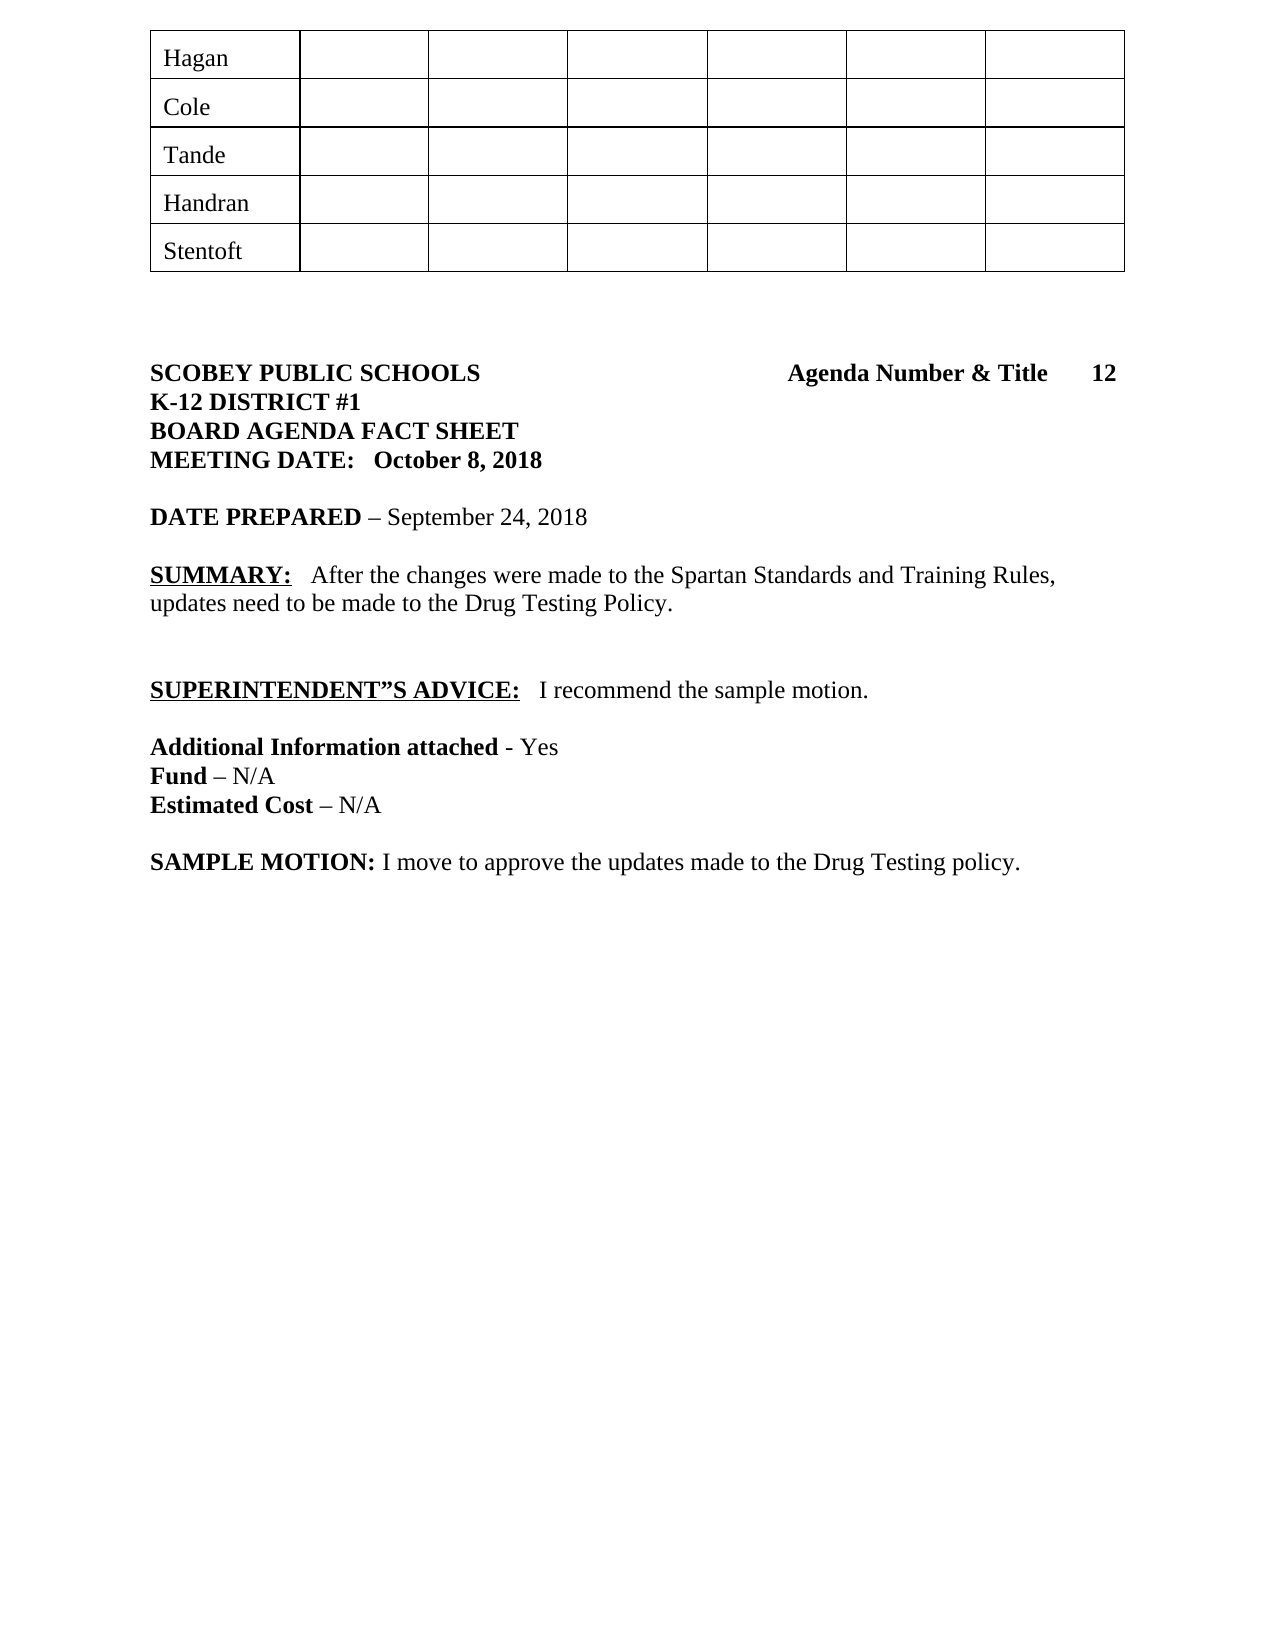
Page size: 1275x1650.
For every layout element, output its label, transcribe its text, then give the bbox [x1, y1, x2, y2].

text MEETING DATE: October 8, 2018 [150, 445, 1125, 473]
table_cell [429, 79, 567, 126]
table_cell [847, 176, 985, 223]
table_cell [568, 128, 707, 175]
table_cell [708, 31, 846, 78]
table_cell Hagan [151, 31, 299, 78]
table_cell [429, 224, 567, 271]
table_cell [847, 79, 985, 126]
text SCOBEY PUBLIC SCHOOLS Agenda Number & Title 12 [150, 358, 1125, 387]
table_cell [429, 128, 567, 175]
table_cell [301, 128, 428, 175]
table_cell [301, 176, 428, 223]
table_cell Handran [151, 176, 299, 223]
text SUPERINTENDENT”S ADVICE: I recommend the sample motion. [150, 675, 1125, 703]
table_cell Cole [151, 79, 299, 126]
table_cell [301, 224, 428, 271]
table_cell [301, 79, 428, 126]
table_cell [847, 224, 985, 271]
table_cell [986, 79, 1124, 126]
table_cell [847, 128, 985, 175]
table_cell [429, 31, 567, 78]
table_cell Tande [151, 128, 299, 175]
text DATE PREPARED – September 24, 2018 [150, 502, 1125, 531]
table_cell [568, 176, 707, 223]
text Fund – N/A [150, 761, 1125, 790]
table_cell [301, 31, 428, 78]
table_cell [708, 224, 846, 271]
text SUMMARY: After the changes were made to the Spartan Standards and Training Rules, updates need to be made to the Drug Testing Policy. [150, 560, 1125, 617]
table_cell [568, 79, 707, 126]
table_cell [986, 176, 1124, 223]
text BOARD AGENDA FACT SHEET [150, 416, 1125, 445]
table_cell [708, 128, 846, 175]
table_cell [708, 79, 846, 126]
table_cell [847, 31, 985, 78]
table_cell [568, 31, 707, 78]
table_cell [986, 224, 1124, 271]
text Additional Information attached - Yes [150, 732, 1125, 761]
table_cell [986, 128, 1124, 175]
table_cell [429, 176, 567, 223]
table_cell [568, 224, 707, 271]
text K-12 DISTRICT #1 [150, 387, 1125, 416]
table_cell [986, 31, 1124, 78]
table_cell [708, 176, 846, 223]
list SAMPLE MOTION: I move to approve the updates made to the Drug Testing policy. [150, 847, 1125, 876]
text Estimated Cost – N/A [150, 790, 1125, 818]
table_cell Stentoft [151, 224, 299, 271]
